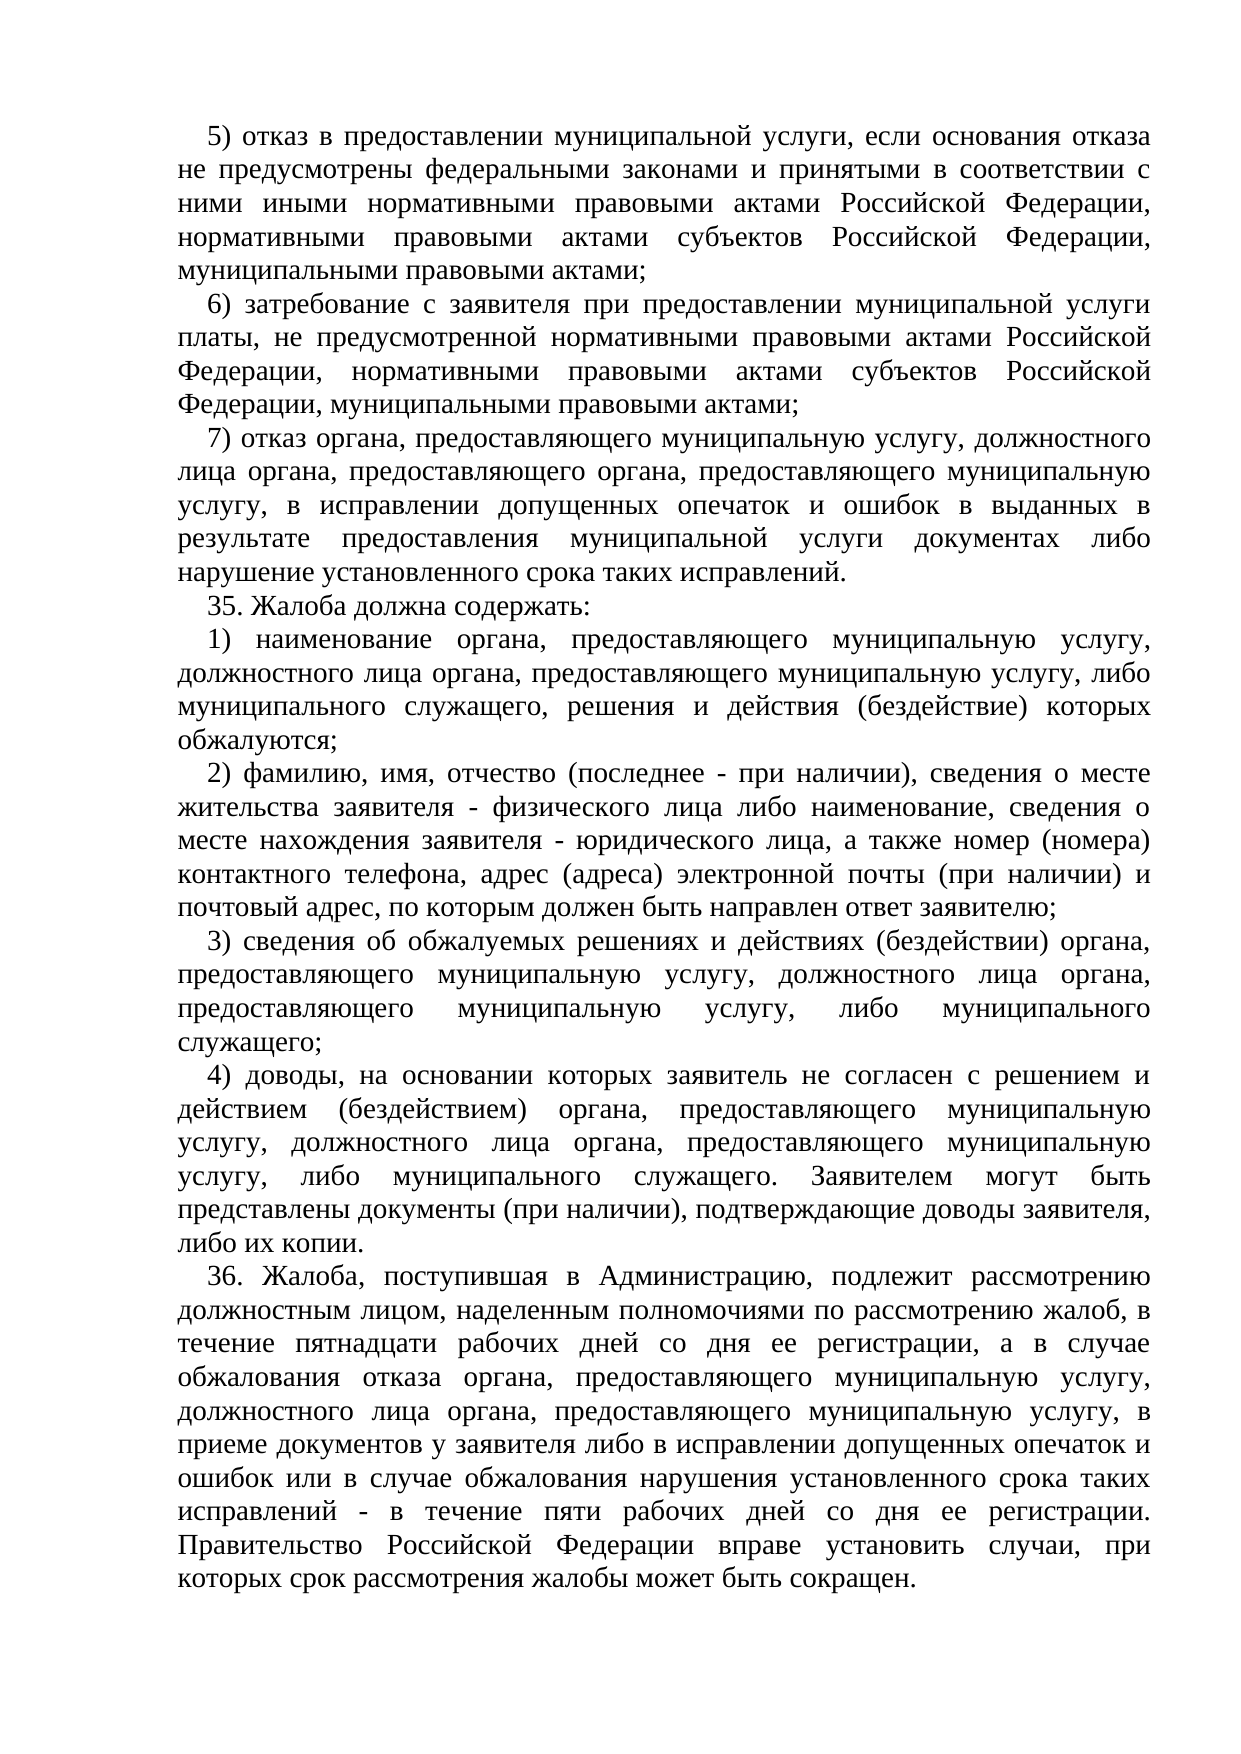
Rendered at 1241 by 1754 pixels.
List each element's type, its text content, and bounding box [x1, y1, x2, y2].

text 4) доводы, на основании которых заявитель не согласен с решением и действием (бездействием) органа, предоставляющего муниципальную услугу, должностного лица органа, предоставляющего муниципальную услугу, либо муниципального служащего. Заявителем могут быть представлены документы (при наличии), подтверждающие доводы заявителя, либо их копии. [177, 1057, 1152, 1258]
text 7) отказ органа, предоставляющего муниципальную услугу, должностного лица органа, предоставляющего органа, предоставляющего муниципальную услугу, в исправлении допущенных опечаток и ошибок в выданных в результате предоставления муниципальной услуги документах либо нарушение установленного срока таких исправлений. [177, 420, 1152, 588]
text 36. Жалоба, поступившая в Администрацию, подлежит рассмотрению должностным лицом, наделенным полномочиями по рассмотрению жалоб, в течение пятнадцати рабочих дней со дня ее регистрации, а в случае обжалования отказа органа, предоставляющего муниципальную услугу, должностного лица органа, предоставляющего муниципальную услугу, в приеме документов у заявителя либо в исправлении допущенных опечаток и ошибок или в случае обжалования нарушения установленного срока таких исправлений - в течение пяти рабочих дней со дня ее регистрации. Правительство Российской Федерации вправе установить случаи, при которых срок рассмотрения жалобы может быть сокращен. [177, 1258, 1152, 1594]
text 35. Жалоба должна содержать: [177, 588, 1152, 621]
text 1) наименование органа, предоставляющего муниципальную услугу, должностного лица органа, предоставляющего муниципальную услугу, либо муниципального служащего, решения и действия (бездействие) которых обжалуются; [177, 621, 1152, 755]
text 5) отказ в предоставлении муниципальной услуги, если основания отказа не предусмотрены федеральными законами и принятыми в соответствии с ними иными нормативными правовыми актами Российской Федерации, нормативными правовыми актами субъектов Российской Федерации, муниципальными правовыми актами; [177, 118, 1152, 286]
text 6) затребование с заявителя при предоставлении муниципальной услуги платы, не предусмотренной нормативными правовыми актами Российской Федерации, нормативными правовыми актами субъектов Российской Федерации, муниципальными правовыми актами; [177, 286, 1152, 420]
text 3) сведения об обжалуемых решениях и действиях (бездействии) органа, предоставляющего муниципальную услугу, должностного лица органа, предоставляющего муниципальную услугу, либо муниципального служащего; [177, 923, 1152, 1057]
text 2) фамилию, имя, отчество (последнее - при наличии), сведения о месте жительства заявителя - физического лица либо наименование, сведения о месте нахождения заявителя - юридического лица, а также номер (номера) контактного телефона, адрес (адреса) электронной почты (при наличии) и почтовый адрес, по которым должен быть направлен ответ заявителю; [177, 755, 1152, 923]
